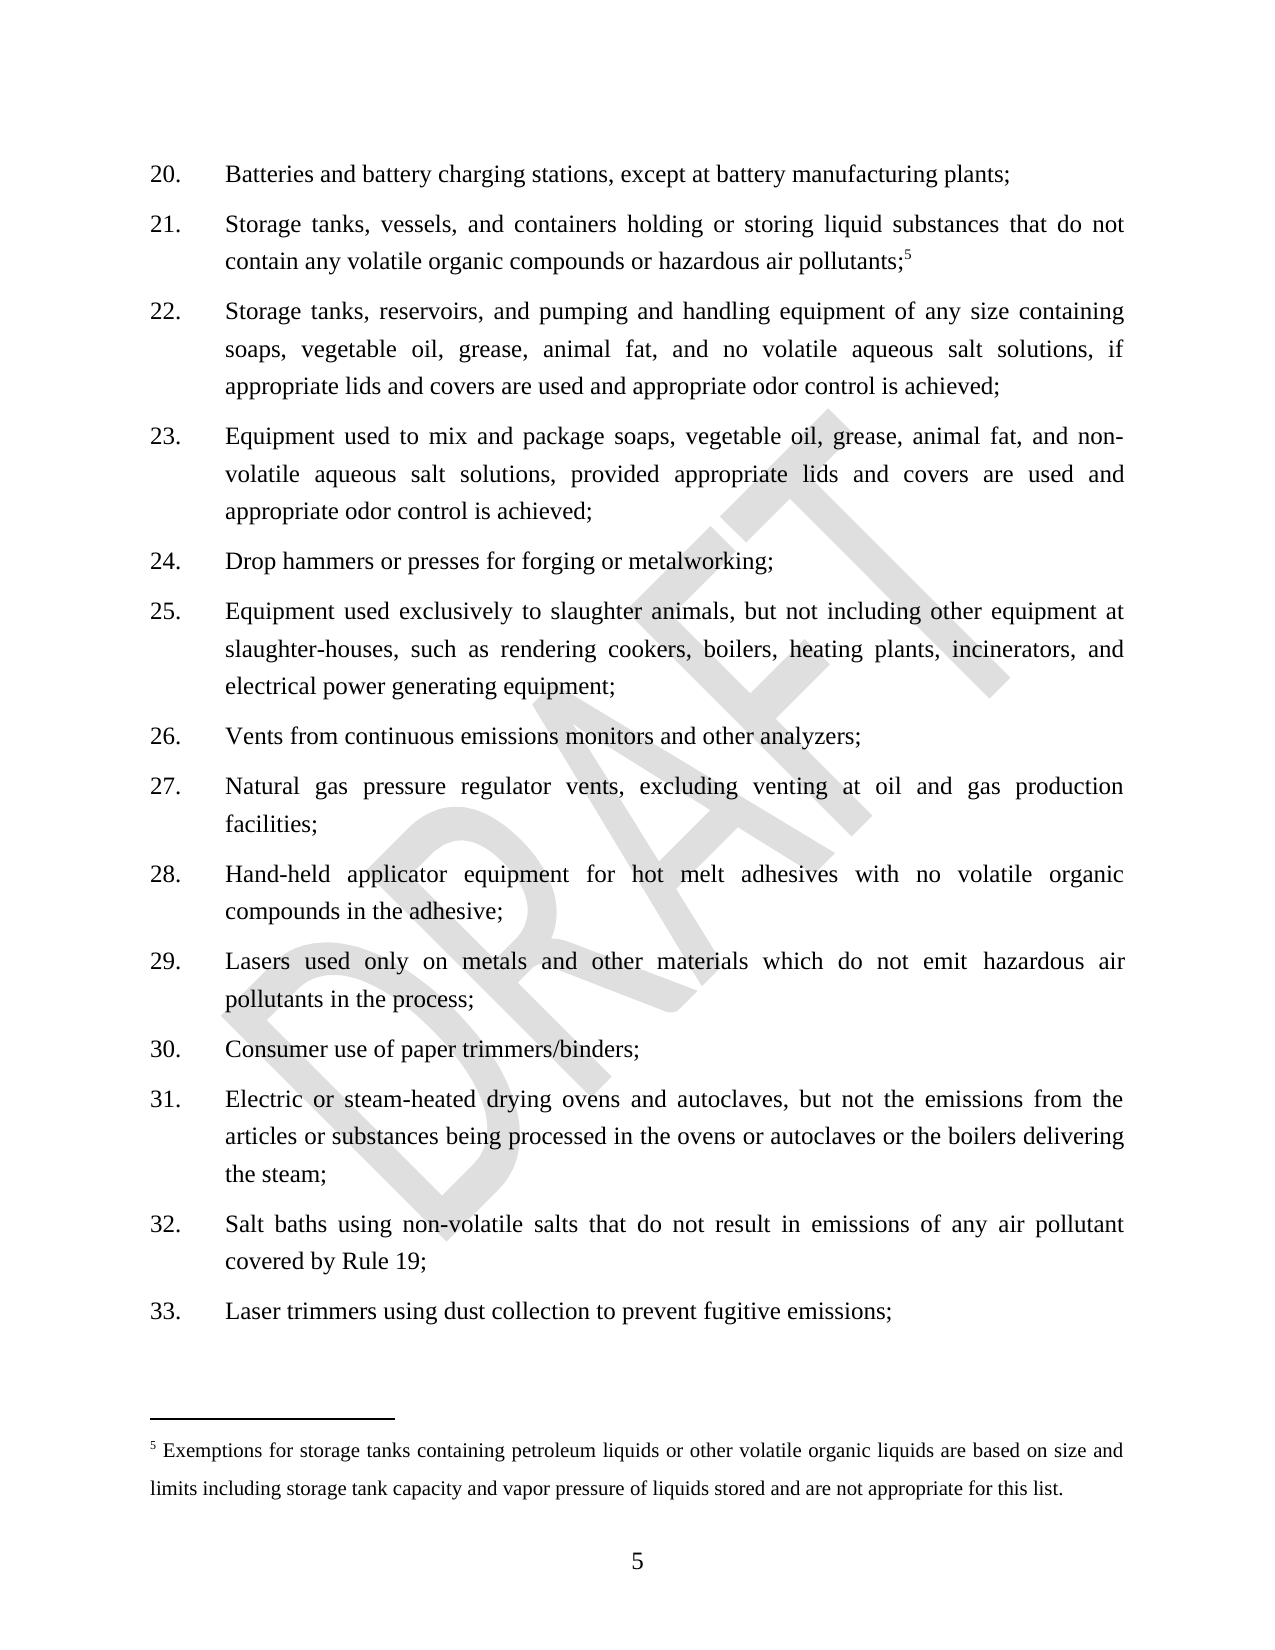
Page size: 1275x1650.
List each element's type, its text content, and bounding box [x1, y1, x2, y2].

text 24. Drop hammers or presses for forging or metalworking; [150, 537, 1125, 575]
text 21. Storage tanks, vessels, and containers holding or storing liquid substances that do not contain any volatile organic compounds or hazardous air pollutants; [150, 200, 1125, 275]
text 22. Storage tanks, reservoirs, and pumping and handling equipment of any size containing soaps, vegetable oil, grease, animal fat, and no volatile aqueous salt solutions, if appropriate lids and covers are used and appropriate odor control is achieved; [150, 287, 1125, 400]
text 28. Hand-held applicator equipment for hot melt adhesives with no volatile organic compounds in the adhesive; [150, 850, 1125, 925]
text 33. Laser trimmers using dust collection to prevent fugitive emissions; [150, 1287, 1125, 1325]
text 27. Natural gas pressure regulator vents, excluding venting at oil and gas production facilities; [150, 762, 1125, 837]
text 25. Equipment used exclusively to slaughter animals, but not including other equipment at slaughter-houses, such as rendering cookers, boilers, heating plants, incinerators, and electrical power generating equipment; [150, 587, 1125, 700]
text 32. Salt baths using non-volatile salts that do not result in emissions of any air pollutant covered by Rule 19; [150, 1200, 1125, 1275]
text 20. Batteries and battery charging stations, except at battery manufacturing plants; [150, 150, 1125, 187]
text 29. Lasers used only on metals and other materials which do not emit hazardous air pollutants in the process; [150, 937, 1125, 1012]
text 23. Equipment used to mix and package soaps, vegetable oil, grease, animal fat, and non-volatile aqueous salt solutions, provided appropriate lids and covers are used and appropriate odor control is achieved; [150, 412, 1125, 525]
text 26. Vents from continuous emissions monitors and other analyzers; [150, 712, 1125, 750]
text 30. Consumer use of paper trimmers/binders; [150, 1025, 1125, 1062]
text 31. Electric or steam-heated drying ovens and autoclaves, but not the emissions from the articles or substances being processed in the ovens or autoclaves or the boilers delivering the steam; [150, 1075, 1125, 1187]
